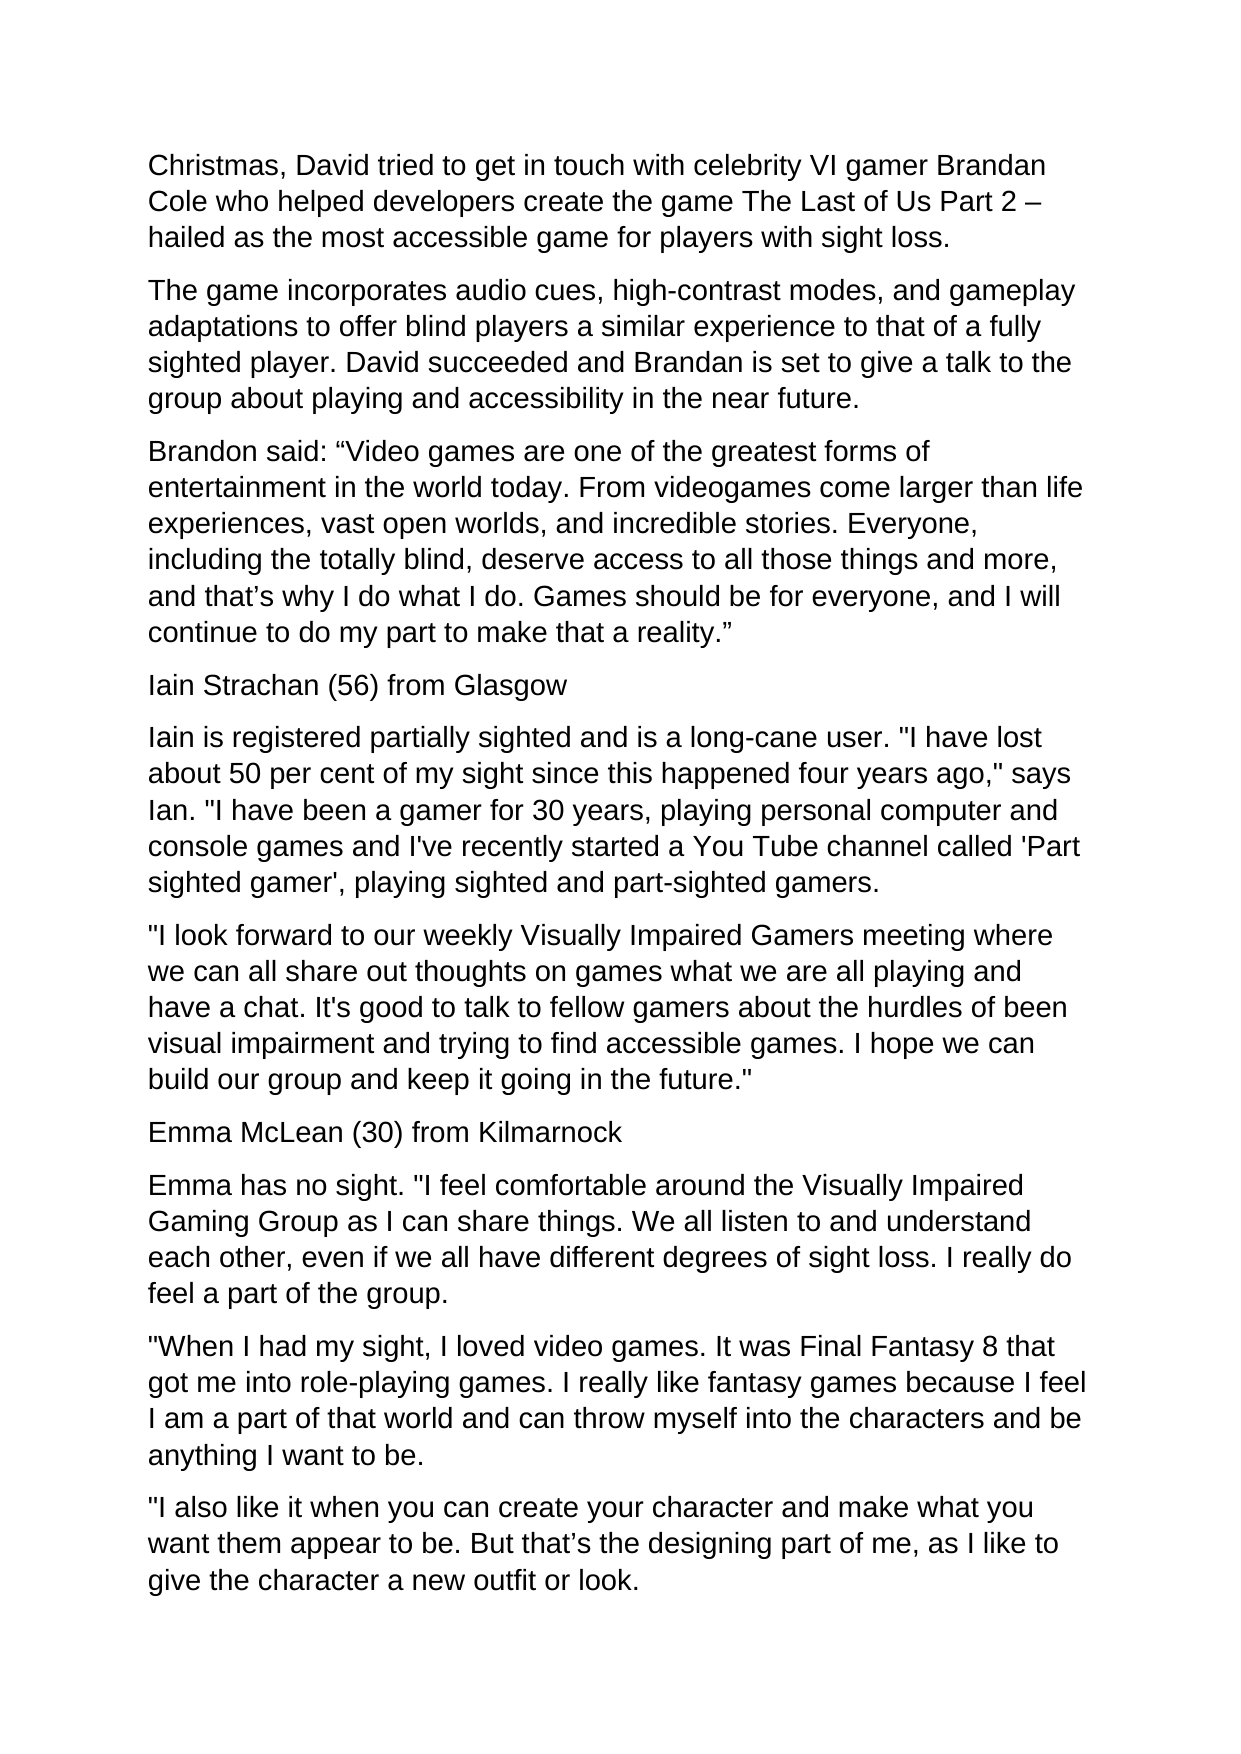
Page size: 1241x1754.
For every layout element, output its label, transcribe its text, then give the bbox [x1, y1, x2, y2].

text Iain is registered partially sighted and is a long-cane user. "I have lost about 50 per cent of my sight since this happened four years ago," says Ian. "I have been a gamer for 30 years, playing personal computer and console games and I've recently started a You Tube channel called 'Part sighted gamer', playing sighted and part-sighted gamers. [148, 720, 1093, 898]
text "I also like it when you can create your character and make what you want them appear to be. But that’s the designing part of me, as I like to give the character a new outfit or look. [148, 1490, 1093, 1596]
text Emma has no sight. "I feel comfortable around the Visually Impaired Gaming Group as I can share things. We all listen to and understand each other, even if we all have different degrees of sight loss. I really do feel a part of the group. [148, 1168, 1093, 1310]
text The game incorporates audio cues, high-contrast modes, and gameplay adaptations to offer blind players a similar experience to that of a fully sighted player. David succeeded and Brandan is set to give a talk to the group about playing and accessibility in the near future. [148, 273, 1093, 415]
text Brandon said: “Video games are one of the greatest forms of entertainment in the world today. From videogames come larger than life experiences, vast open worlds, and incredible stories. Everyone, including the totally blind, deserve access to all those things and more, and that’s why I do what I do. Games should be for everyone, and I will continue to do my part to make that a reality.” [148, 434, 1093, 648]
text "I look forward to our weekly Visually Impaired Gamers meeting where we can all share out thoughts on games what we are all playing and have a chat. It's good to talk to fellow gamers about the hurdles of been visual impairment and trying to find accessible games. I hope we can build our group and keep it going in the future." [148, 918, 1093, 1096]
text Iain Strachan (56) from Glasgow [148, 667, 1093, 701]
text Emma McLean (30) from Kilmarnock [148, 1115, 1093, 1149]
text "When I had my sight, I loved video games. It was Final Fantasy 8 that got me into role-playing games. I really like fantasy games because I feel I am a part of that world and can throw myself into the characters and be anything I want to be. [148, 1329, 1093, 1471]
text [148, 148, 1093, 253]
